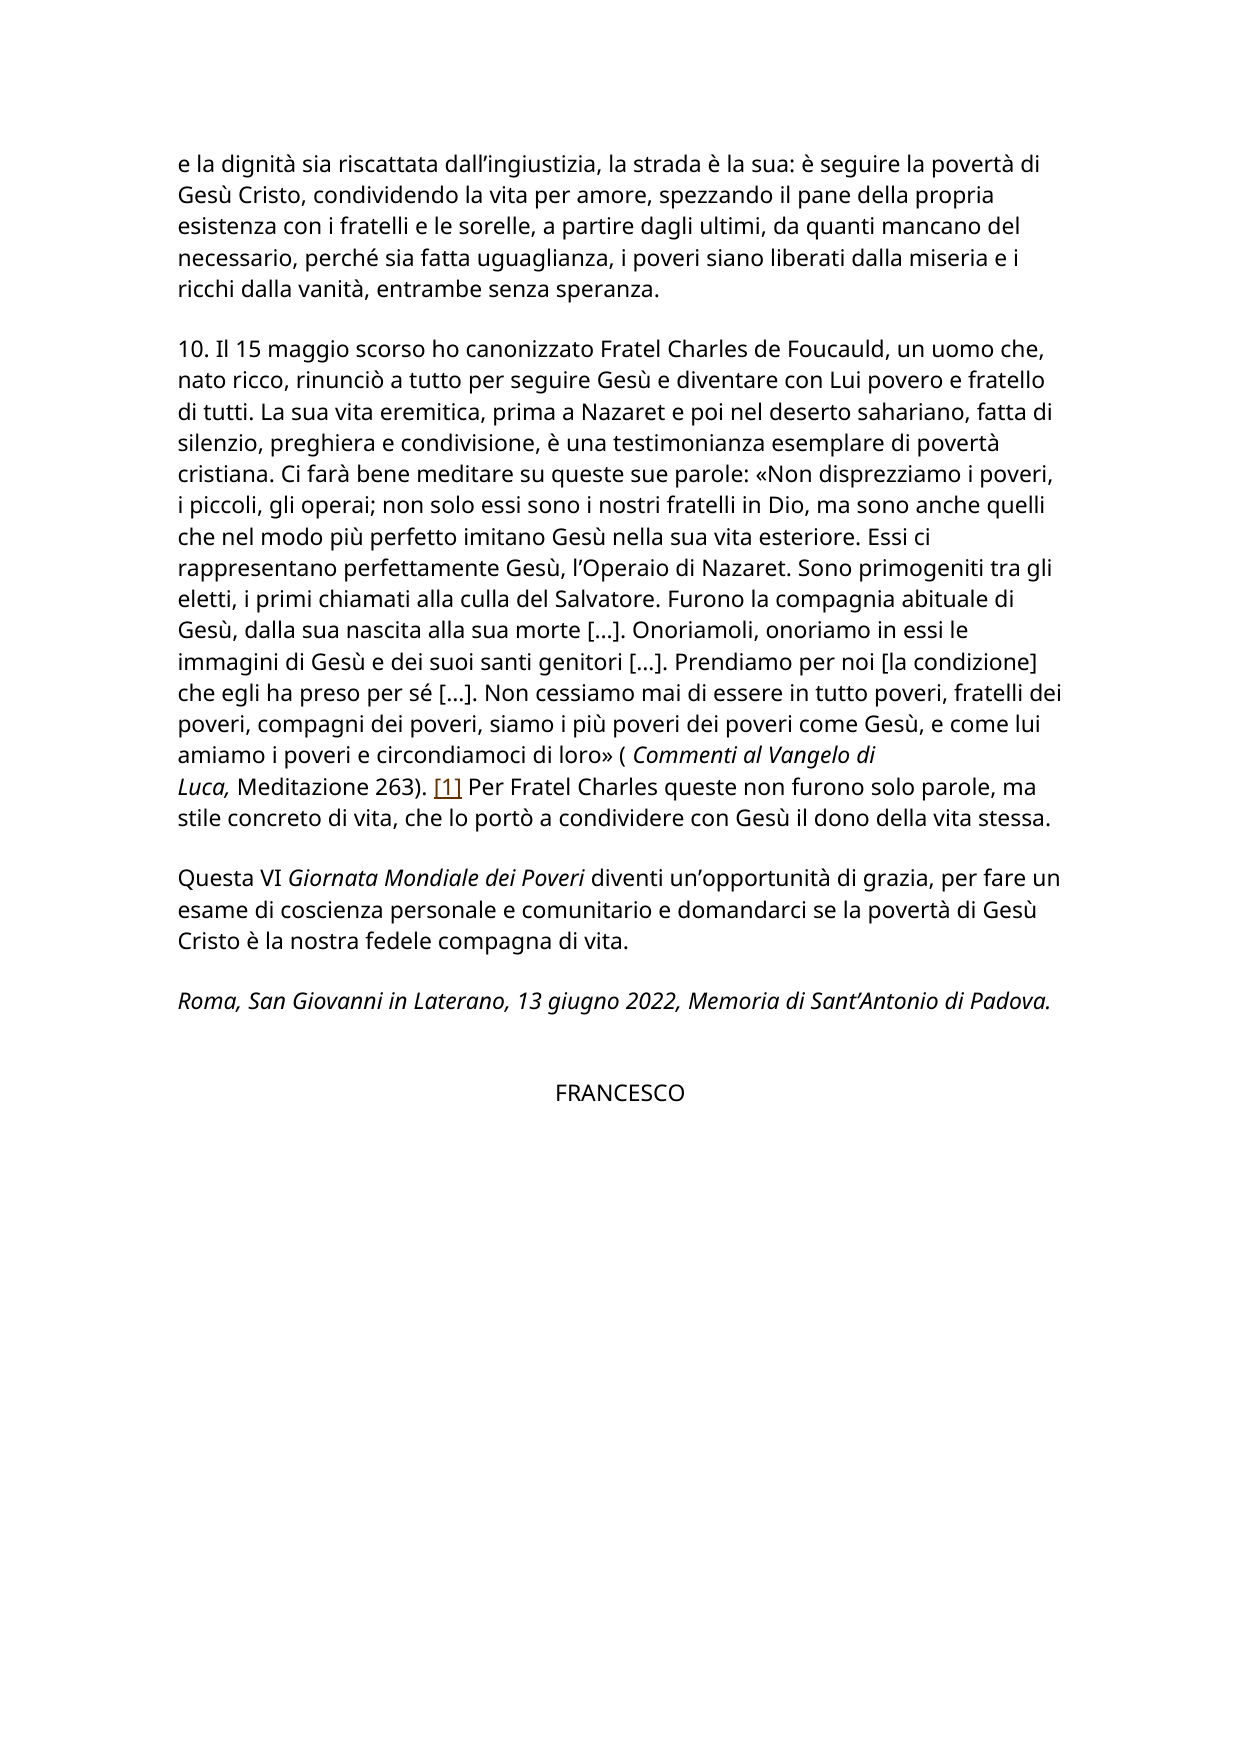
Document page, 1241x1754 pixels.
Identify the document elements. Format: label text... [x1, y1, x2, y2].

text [177, 148, 1063, 304]
text FRANCESCO [177, 1077, 1063, 1108]
text Roma, San Giovanni in Laterano, 13 giugno 2022, Memoria di Sant’Antonio di Padova. [177, 985, 1063, 1048]
text 10. Il 15 maggio scorso ho canonizzato Fratel Charles de Foucauld, un uomo che, nato ricco, rinunciò a tutto per seguire Gesù e diventare con Lui povero e fratello di tutti. La sua vita eremitica, prima a Nazaret e poi nel deserto sahariano, fatta di silenzio, preghiera e condivisione, è una testimonianza esemplare di povertà cristiana. Ci farà bene meditare su queste sue parole: «Non disprezziamo i poveri, i piccoli, gli operai; non solo essi sono i nostri fratelli in Dio, ma sono anche quelli che nel modo più perfetto imitano Gesù nella sua vita esteriore. Essi ci rappresentano perfettamente Gesù, l’Operaio di Nazaret. Sono primogeniti tra gli eletti, i primi chiamati alla culla del Salvatore. Furono la compagnia abituale di Gesù, dalla sua nascita alla sua morte […]. Onoriamoli, onoriamo in essi le immagini di Gesù e dei suoi santi genitori […]. Prendiamo per noi [la condizione] che egli ha preso per sé […]. Non cessiamo mai di essere in tutto poveri, fratelli dei poveri, compagni dei poveri, siamo i più poveri dei poveri come Gesù, e come lui amiamo i poveri e circondiamoci di loro» ( Commenti al Vangelo di Luca, Meditazione 263). [1] Per Fratel Charles queste non furono solo parole, ma stile concreto di vita, che lo portò a condividere con Gesù il dono della vita stessa. [177, 333, 1063, 833]
text Questa VI Giornata Mondiale dei Poveri diventi un’opportunità di grazia, per fare un esame di coscienza personale e comunitario e domandarci se la povertà di Gesù Cristo è la nostra fedele compagna di vita. [177, 862, 1063, 956]
